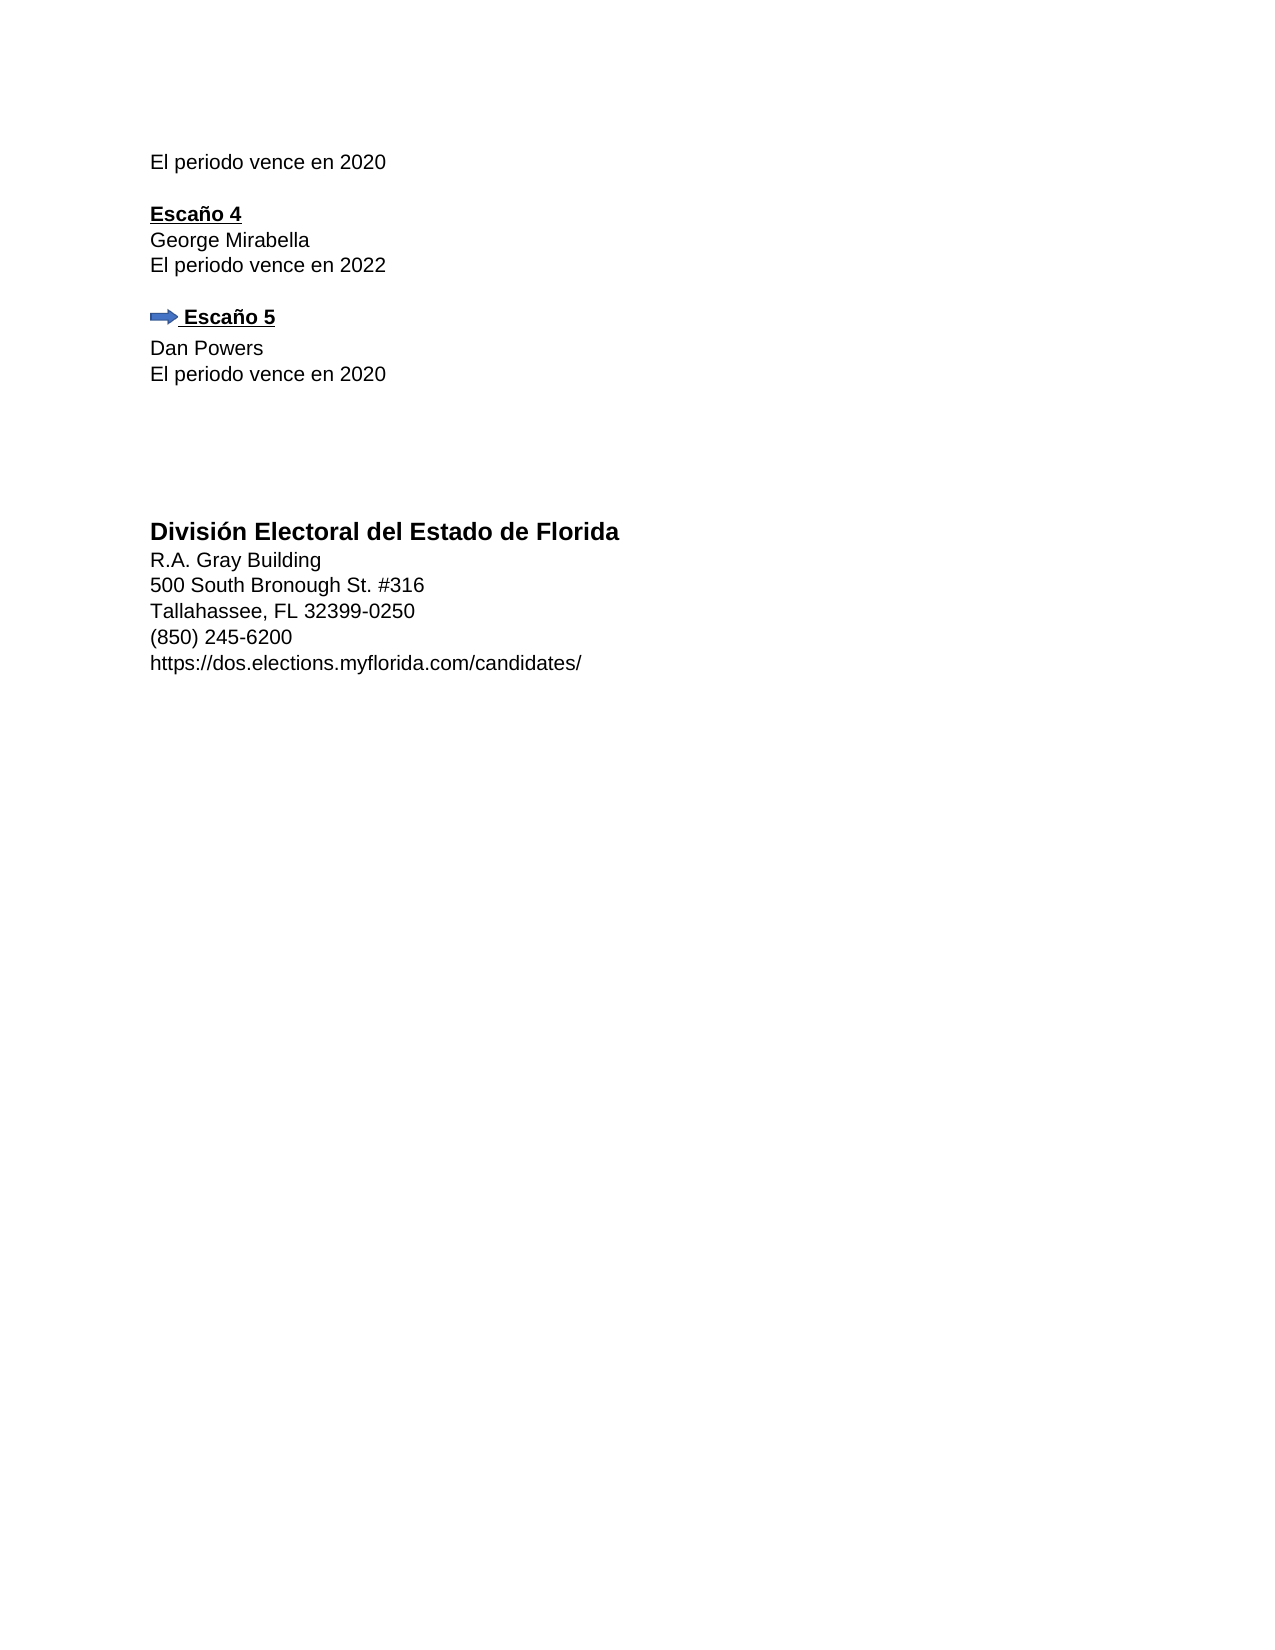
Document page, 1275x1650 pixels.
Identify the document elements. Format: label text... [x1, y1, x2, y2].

text 500 South Bronough St. #316 [150, 573, 1125, 597]
text El periodo vence en 2022 [150, 253, 1125, 277]
text (850) 245-6200 [150, 625, 1125, 649]
text División Electoral del Estado de Florida [150, 516, 1125, 545]
picture [150, 308, 179, 325]
text George Mirabella [150, 227, 1125, 251]
text R.A. Gray Building [150, 547, 1125, 571]
text https://dos.elections.myflorida.com/candidates/ [150, 651, 1125, 675]
text Escaño 4 [150, 202, 1125, 226]
text Tallahassee, FL 32399-0250 [150, 599, 1125, 623]
text Escaño 5 [150, 305, 1125, 334]
text El periodo vence en 2020 [150, 361, 1125, 385]
text Dan Powers [150, 336, 1125, 359]
text El periodo vence en 2020 [150, 150, 1125, 174]
